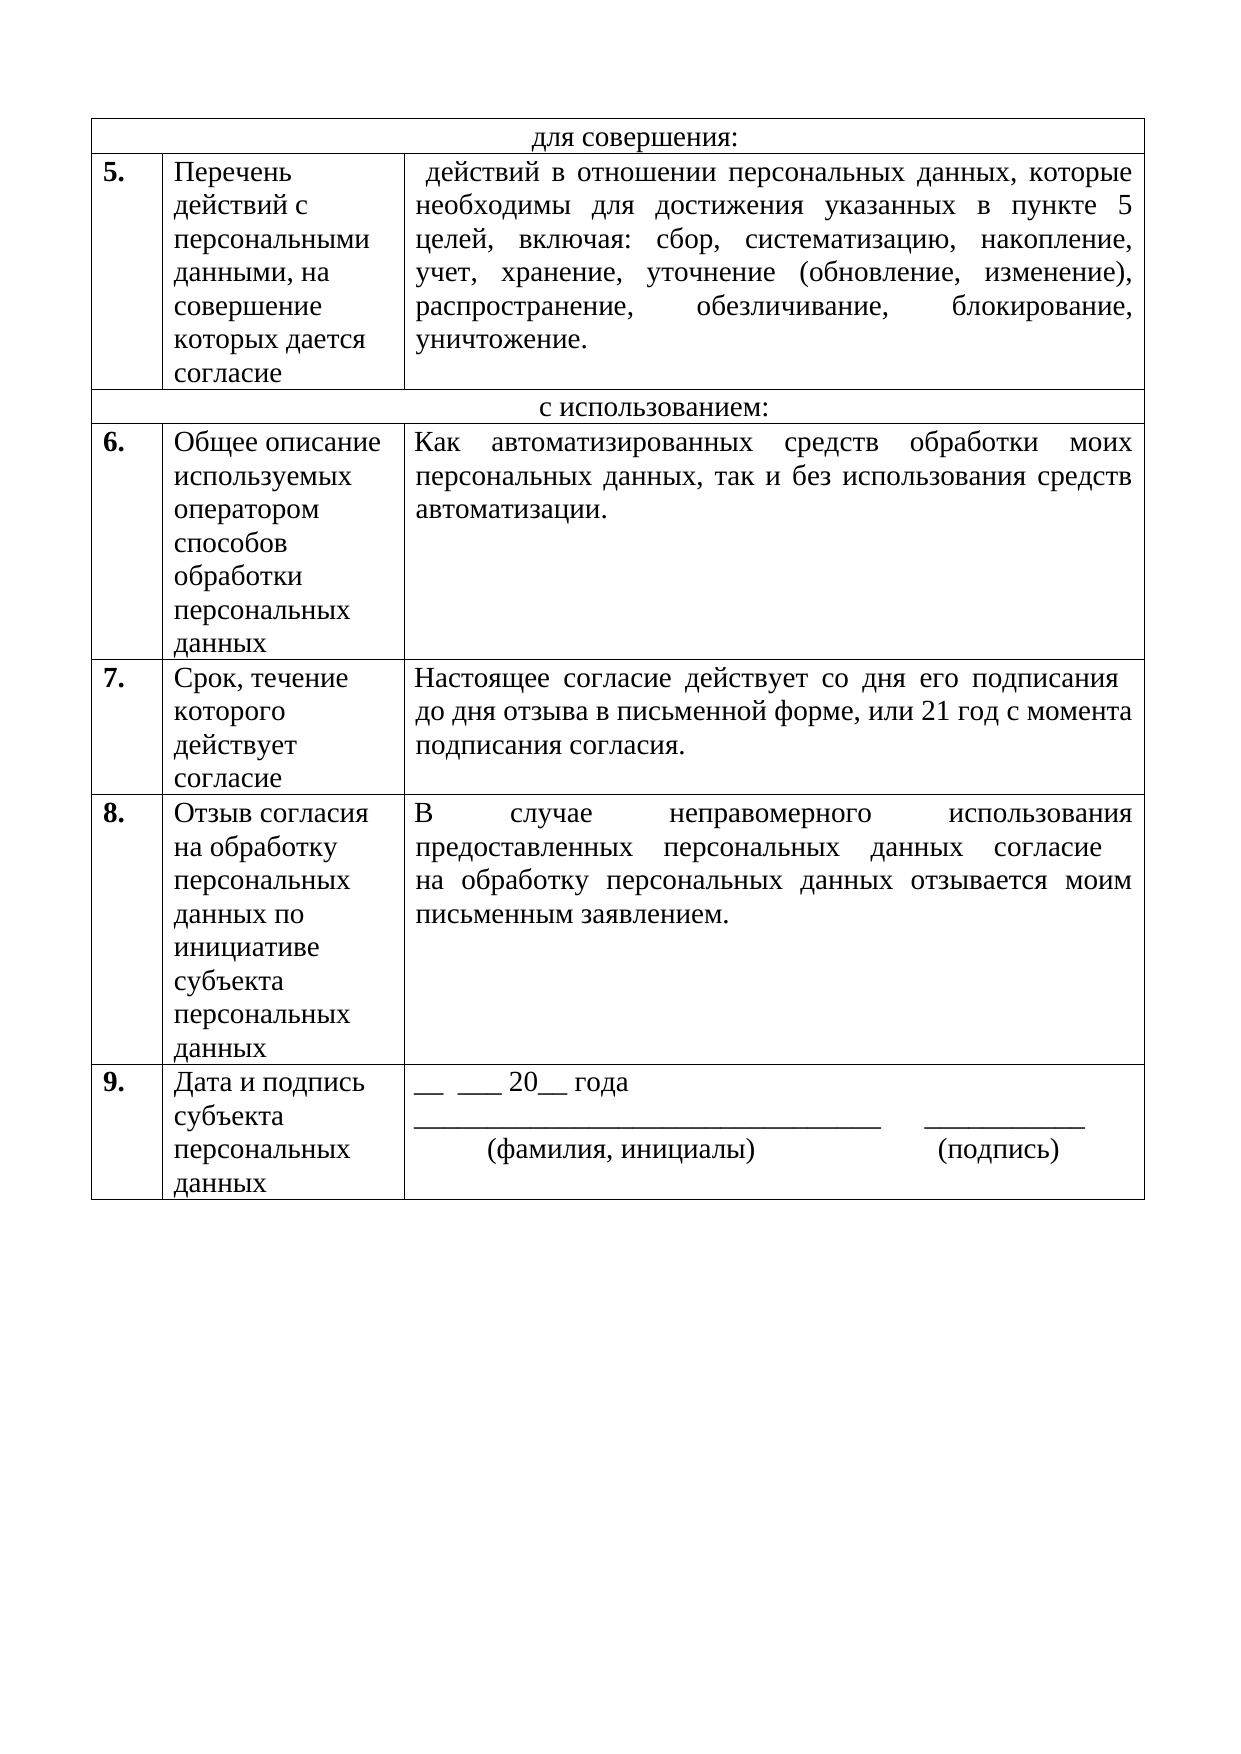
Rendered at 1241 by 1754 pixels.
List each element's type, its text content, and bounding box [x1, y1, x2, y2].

table_cell Настоящее согласие действует со дня его подписания до дня отзыва в письменной форме, или 21 год с момента подписания согласия. [405, 660, 1144, 794]
table_cell 9. [92, 1065, 162, 1199]
table_cell действий в отношении персональных данных, которые необходимы для достижения указанных в пункте 5 целей, включая: сбор, систематизацию, накопление, учет, хранение, уточнение (обновление, изменение), распространение, обезличивание, блокирование, уничтожение. [405, 154, 1144, 388]
table_cell Как автоматизированных средств обработки моих персональных данных, так и без использования средств автоматизации. [405, 424, 1144, 659]
table_cell Дата и подпись субъекта персональных данных [163, 1065, 404, 1199]
table_cell Перечень действий с персональными данными, на совершение которых дается согласие [163, 154, 404, 388]
table_cell Отзыв согласия на обработку персональных данных по инициативе субъекта персональных данных [163, 795, 404, 1063]
table_cell 5. [92, 154, 162, 388]
table_cell для совершения: [92, 119, 1144, 153]
table_cell Общее описание используемых оператором способов обработки персональных данных [163, 424, 404, 659]
table_cell 8. [92, 795, 162, 1063]
table_cell __ ___ 20__ года ________________________________ ___________ (фамилия, инициалы) (подпись) [405, 1065, 1144, 1199]
table_cell Срок, течение которого действует согласие [163, 660, 404, 794]
table_cell 6. [92, 424, 162, 659]
table_cell В случае неправомерного использования предоставленных персональных данных согласие на обработку персональных данных отзывается моим письменным заявлением. [405, 795, 1144, 1063]
table_cell с использованием: [92, 390, 1144, 423]
table_cell 7. [92, 660, 162, 794]
